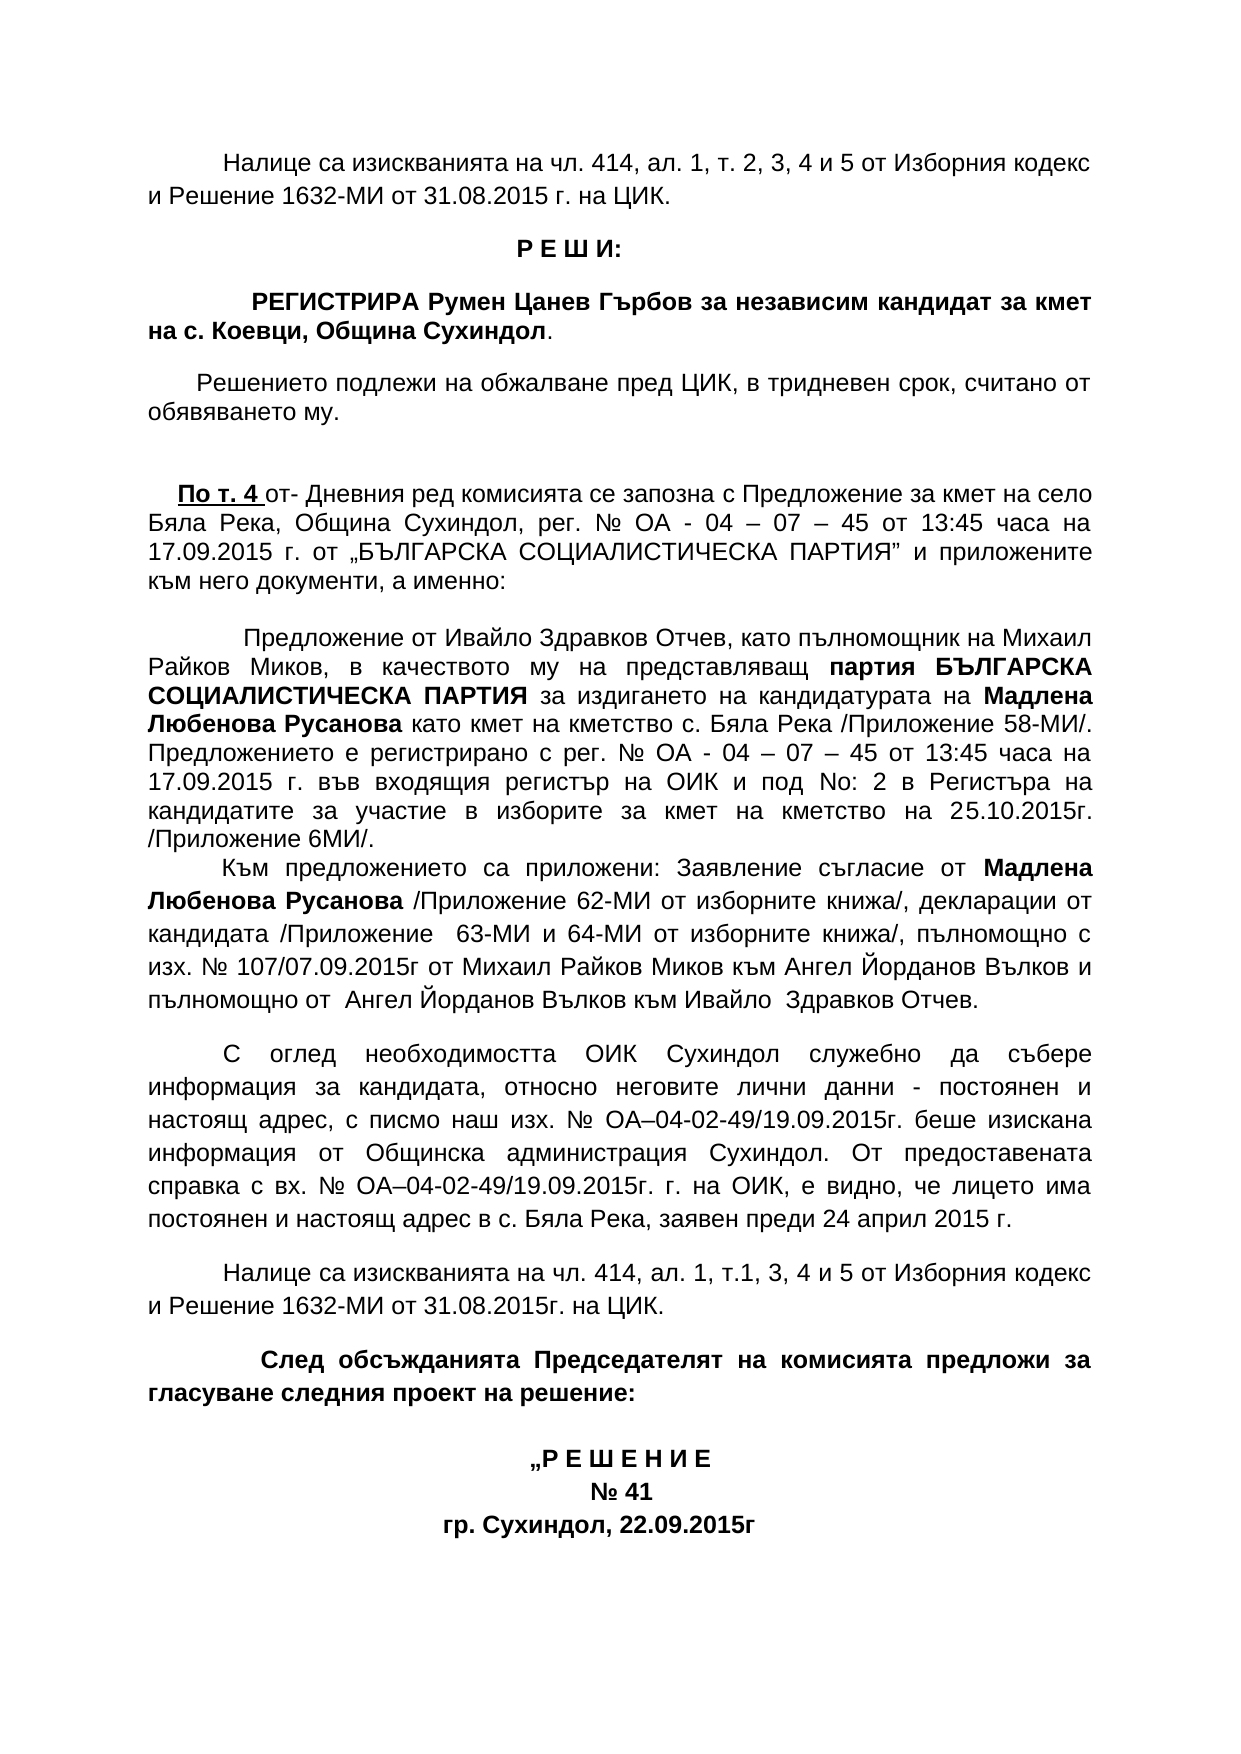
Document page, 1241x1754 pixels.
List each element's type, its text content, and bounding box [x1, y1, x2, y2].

text Налице са изискванията на чл. 414, ал. 1, т.1, 3, 4 и 5 от Изборния кодекс и Решение 1632-МИ от 31.08.2015г. на ЦИК. [148, 1258, 1093, 1320]
text РЕГИСТРИРА Румен Цанев Гърбов за независим кандидат за кмет на с. Коевци, Община Сухиндол. [148, 287, 1093, 344]
text С оглед необходимостта ОИК Сухиндол служебно да събере информация за кандидата, относно неговите лични данни - постоянен и настоящ адрес, с писмо наш изх. № ОА–04-02-49/19.09.2015г. беше изискана информация от Общинска администрация Сухиндол. От предоставената справка с вх. № ОА–04-02-49/19.09.2015г. г. на ОИК, е видно, че лицето има постоянен и настоящ адрес в с. Бяла Река, заявен преди 24 април 2015 г. [148, 1039, 1093, 1233]
text Р Е Ш И: [472, 234, 1093, 263]
text Към предложението са приложени: Заявление съгласие от Мадлена Любенова Русанова /Приложение 62-МИ от изборните книжа/, декларации от кандидата /Приложение 63-МИ и 64-МИ от изборните книжа/, пълномощно с изх. № 107/07.09.2015г от Михаил Райков Миков към Ангел Йорданов Вълков и пълномощно от Ангел Йорданов Вълков към Ивайло Здравков Отчев. [148, 853, 1093, 1014]
text № 41 [516, 1477, 1093, 1506]
text По т. 4 от- Дневния ред комисията се запозна с Предложение за кмет на село Бяла Река, Община Сухиндол, рег. № ОА - 04 – 07 – 45 от 13:45 часа на 17.09.2015 г. от „БЪЛГАРСКА СОЦИАЛИСТИЧЕСКА ПАРТИЯ” и приложените към него документи, а именно: [148, 479, 1093, 594]
text Решението подлежи на обжалване пред ЦИК, в тридневен срок, считано от обявяването му. [148, 368, 1093, 426]
text След обсъжданията Председателят на комисията предложи за гласуване следния проект на решение: [148, 1345, 1093, 1407]
text „Р Е Ш Е Н И Е [148, 1444, 1093, 1473]
text Налице са изискванията на чл. 414, ал. 1, т. 2, 3, 4 и 5 от Изборния кодекс и Решение 1632-МИ от 31.08.2015 г. на ЦИК. [148, 148, 1093, 209]
text Предложение от Ивайло Здравков Отчев, като пълномощник на Михаил Райков Миков, в качеството му на представляващ партия БЪЛГАРСКА СОЦИАЛИСТИЧЕСКА ПАРТИЯ за издигането на кандидатурата на Мадлена Любенова Русанова като кмет на кметство с. Бяла Река /Приложение 58-МИ/. Предложението е регистрирано с рег. № ОА - 04 – 07 – 45 от 13:45 часа на 17.09.2015 г. във входящия регистър на ОИК и под No: 2 в Регистъра на кандидатите за участие в изборите за кмет на кметство на 25.10.2015г. /Приложение 6МИ/. [148, 623, 1093, 853]
text гр. Сухиндол, 22.09.2015г [369, 1510, 1093, 1539]
